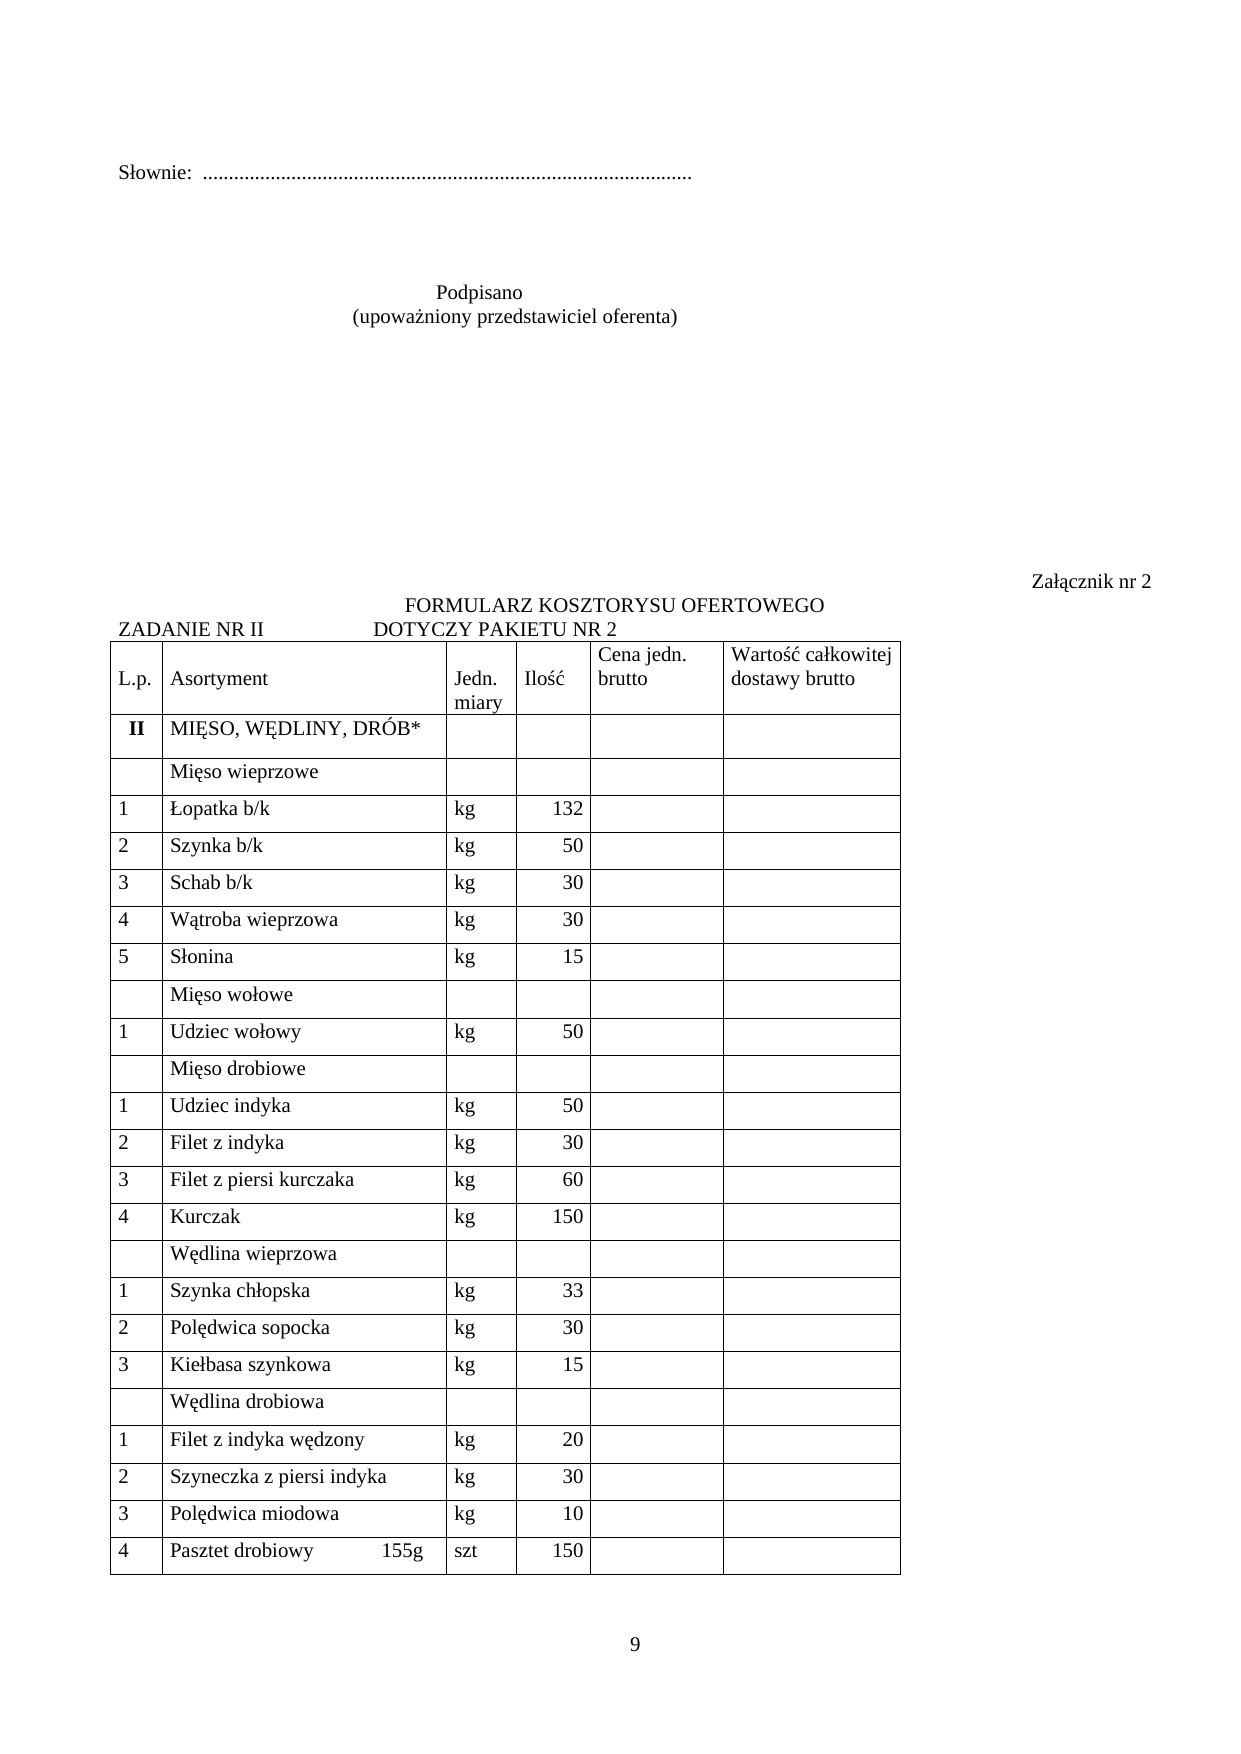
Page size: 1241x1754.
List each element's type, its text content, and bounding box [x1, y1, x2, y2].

table_cell [724, 833, 900, 869]
table_cell Kiełbasa szynkowa [163, 1352, 446, 1388]
table_cell [591, 715, 723, 758]
table_cell 50 [517, 1019, 590, 1054]
table_cell [724, 981, 900, 1017]
table_cell kg [447, 1130, 516, 1166]
text (upoważniony przedstawiciel oferenta) [118, 304, 1152, 328]
table_cell Mięso drobiowe [163, 1056, 446, 1092]
table_cell [724, 1241, 900, 1277]
table_cell Mięso wieprzowe [163, 759, 446, 795]
table_cell 150 [517, 1204, 590, 1240]
table_cell 33 [517, 1278, 590, 1314]
table_cell 3 [111, 870, 162, 906]
table_cell 20 [517, 1426, 590, 1462]
table_cell [111, 1056, 162, 1092]
table_cell [517, 715, 590, 758]
table_cell 10 [517, 1501, 590, 1537]
text Załącznik nr 2 [118, 569, 1152, 593]
table_cell [591, 1389, 723, 1425]
table_cell kg [447, 1093, 516, 1129]
table_cell [724, 1426, 900, 1462]
table_cell kg [447, 1352, 516, 1388]
table_cell [591, 833, 723, 869]
table_cell [724, 759, 900, 795]
table_cell [447, 1056, 516, 1092]
table_cell 2 [111, 1130, 162, 1166]
table_header Ilość [517, 642, 590, 714]
table_cell Kurczak [163, 1204, 446, 1240]
table_header Asortyment [163, 642, 446, 714]
table_cell [111, 759, 162, 795]
table_cell szt [447, 1538, 516, 1574]
table_cell [724, 1389, 900, 1425]
table_cell Polędwica miodowa [163, 1501, 446, 1537]
table_cell [591, 759, 723, 795]
table_cell 30 [517, 870, 590, 906]
table_cell kg [447, 1167, 516, 1203]
table_cell [724, 1130, 900, 1166]
table_cell [591, 1278, 723, 1314]
table_cell 5 [111, 944, 162, 980]
table_cell kg [447, 1464, 516, 1499]
table_cell [591, 1167, 723, 1203]
table_cell II [111, 715, 162, 758]
table_cell [591, 1204, 723, 1240]
table_cell 2 [111, 1315, 162, 1351]
table_cell kg [447, 907, 516, 943]
table_cell [111, 1241, 162, 1277]
table_cell [111, 981, 162, 1017]
table_cell [591, 796, 723, 832]
table_cell Słonina [163, 944, 446, 980]
table_cell Mięso wołowe [163, 981, 446, 1017]
table_cell [591, 1352, 723, 1388]
text Słownie: .............................................................................................. [118, 160, 1152, 184]
table_cell 4 [111, 907, 162, 943]
table_cell 1 [111, 1093, 162, 1129]
table_cell [111, 1389, 162, 1425]
table_cell Filet z piersi kurczaka [163, 1167, 446, 1203]
table_cell [724, 796, 900, 832]
table_cell [517, 759, 590, 795]
table_cell 60 [517, 1167, 590, 1203]
table_cell Filet z indyka [163, 1130, 446, 1166]
table_cell 15 [517, 1352, 590, 1388]
table_cell Udziec wołowy [163, 1019, 446, 1054]
table_cell Pasztet drobiowy 155g [163, 1538, 446, 1574]
table_cell [517, 981, 590, 1017]
table_cell Szynka b/k [163, 833, 446, 869]
table_cell kg [447, 1019, 516, 1054]
table_cell [724, 870, 900, 906]
table_cell [591, 1019, 723, 1054]
table_cell [591, 1501, 723, 1537]
table_cell kg [447, 1315, 516, 1351]
table_cell 2 [111, 1464, 162, 1499]
table_cell Filet z indyka wędzony [163, 1426, 446, 1462]
table_cell [517, 1389, 590, 1425]
table_cell 132 [517, 796, 590, 832]
table_cell kg [447, 944, 516, 980]
table_cell [447, 759, 516, 795]
table_cell Udziec indyka [163, 1093, 446, 1129]
table_cell 30 [517, 907, 590, 943]
table_cell 30 [517, 1464, 590, 1499]
table_cell [724, 944, 900, 980]
table_cell 3 [111, 1352, 162, 1388]
table_cell Wędlina drobiowa [163, 1389, 446, 1425]
table_cell 30 [517, 1315, 590, 1351]
table_cell Wędlina wieprzowa [163, 1241, 446, 1277]
table_cell 1 [111, 796, 162, 832]
table_cell 30 [517, 1130, 590, 1166]
table_cell kg [447, 1204, 516, 1240]
table_cell 4 [111, 1204, 162, 1240]
table_cell 150 [517, 1538, 590, 1574]
table_cell [447, 1389, 516, 1425]
table_cell 3 [111, 1167, 162, 1203]
table_cell 1 [111, 1426, 162, 1462]
table_cell [447, 1241, 516, 1277]
table_cell [591, 981, 723, 1017]
table_cell [724, 1019, 900, 1054]
table_cell [724, 1204, 900, 1240]
table_cell Szyneczka z piersi indyka [163, 1464, 446, 1499]
table_cell [517, 1056, 590, 1092]
table_cell [724, 1538, 900, 1574]
table_cell 50 [517, 833, 590, 869]
table_cell [591, 1315, 723, 1351]
table_cell 15 [517, 944, 590, 980]
table_cell Polędwica sopocka [163, 1315, 446, 1351]
table_cell [724, 1315, 900, 1351]
table_cell kg [447, 870, 516, 906]
table_cell 3 [111, 1501, 162, 1537]
table_cell [724, 1278, 900, 1314]
table_cell kg [447, 833, 516, 869]
table_cell kg [447, 1426, 516, 1462]
table_cell 1 [111, 1019, 162, 1054]
table_cell kg [447, 796, 516, 832]
table_cell [724, 1056, 900, 1092]
table_cell [517, 1241, 590, 1277]
table_cell [724, 1093, 900, 1129]
table_cell 4 [111, 1538, 162, 1574]
table_header Cena jedn. brutto [591, 642, 723, 714]
table_cell [591, 1241, 723, 1277]
table_cell [447, 981, 516, 1017]
table_cell 2 [111, 833, 162, 869]
table_header Jedn.miary [447, 642, 516, 714]
table_cell [724, 715, 900, 758]
table_header Wartość całkowitej dostawy brutto [724, 642, 900, 714]
table_cell [591, 1426, 723, 1462]
table_cell [591, 1093, 723, 1129]
table_cell [591, 1130, 723, 1166]
table_cell Schab b/k [163, 870, 446, 906]
table_cell [591, 907, 723, 943]
table_cell kg [447, 1501, 516, 1537]
table_cell 50 [517, 1093, 590, 1129]
table_cell [591, 1538, 723, 1574]
table_cell [724, 1501, 900, 1537]
table_cell [724, 907, 900, 943]
text Podpisano [118, 280, 1152, 304]
table_cell [591, 870, 723, 906]
table_cell [591, 944, 723, 980]
table_cell [724, 1167, 900, 1203]
table_cell [724, 1352, 900, 1388]
table_cell kg [447, 1278, 516, 1314]
text FORMULARZ KOSZTORYSU OFERTOWEGO ZADANIE NR II DOTYCZY PAKIETU NR 2 [118, 593, 1152, 641]
table_header L.p. [111, 642, 162, 714]
table_cell [591, 1464, 723, 1499]
table_cell Wątroba wieprzowa [163, 907, 446, 943]
table_cell [724, 1464, 900, 1499]
table_cell 1 [111, 1278, 162, 1314]
table_cell Łopatka b/k [163, 796, 446, 832]
table_cell MIĘSO, WĘDLINY, DRÓB* [163, 715, 446, 758]
table_cell [447, 715, 516, 758]
table_cell Szynka chłopska [163, 1278, 446, 1314]
table_cell [591, 1056, 723, 1092]
